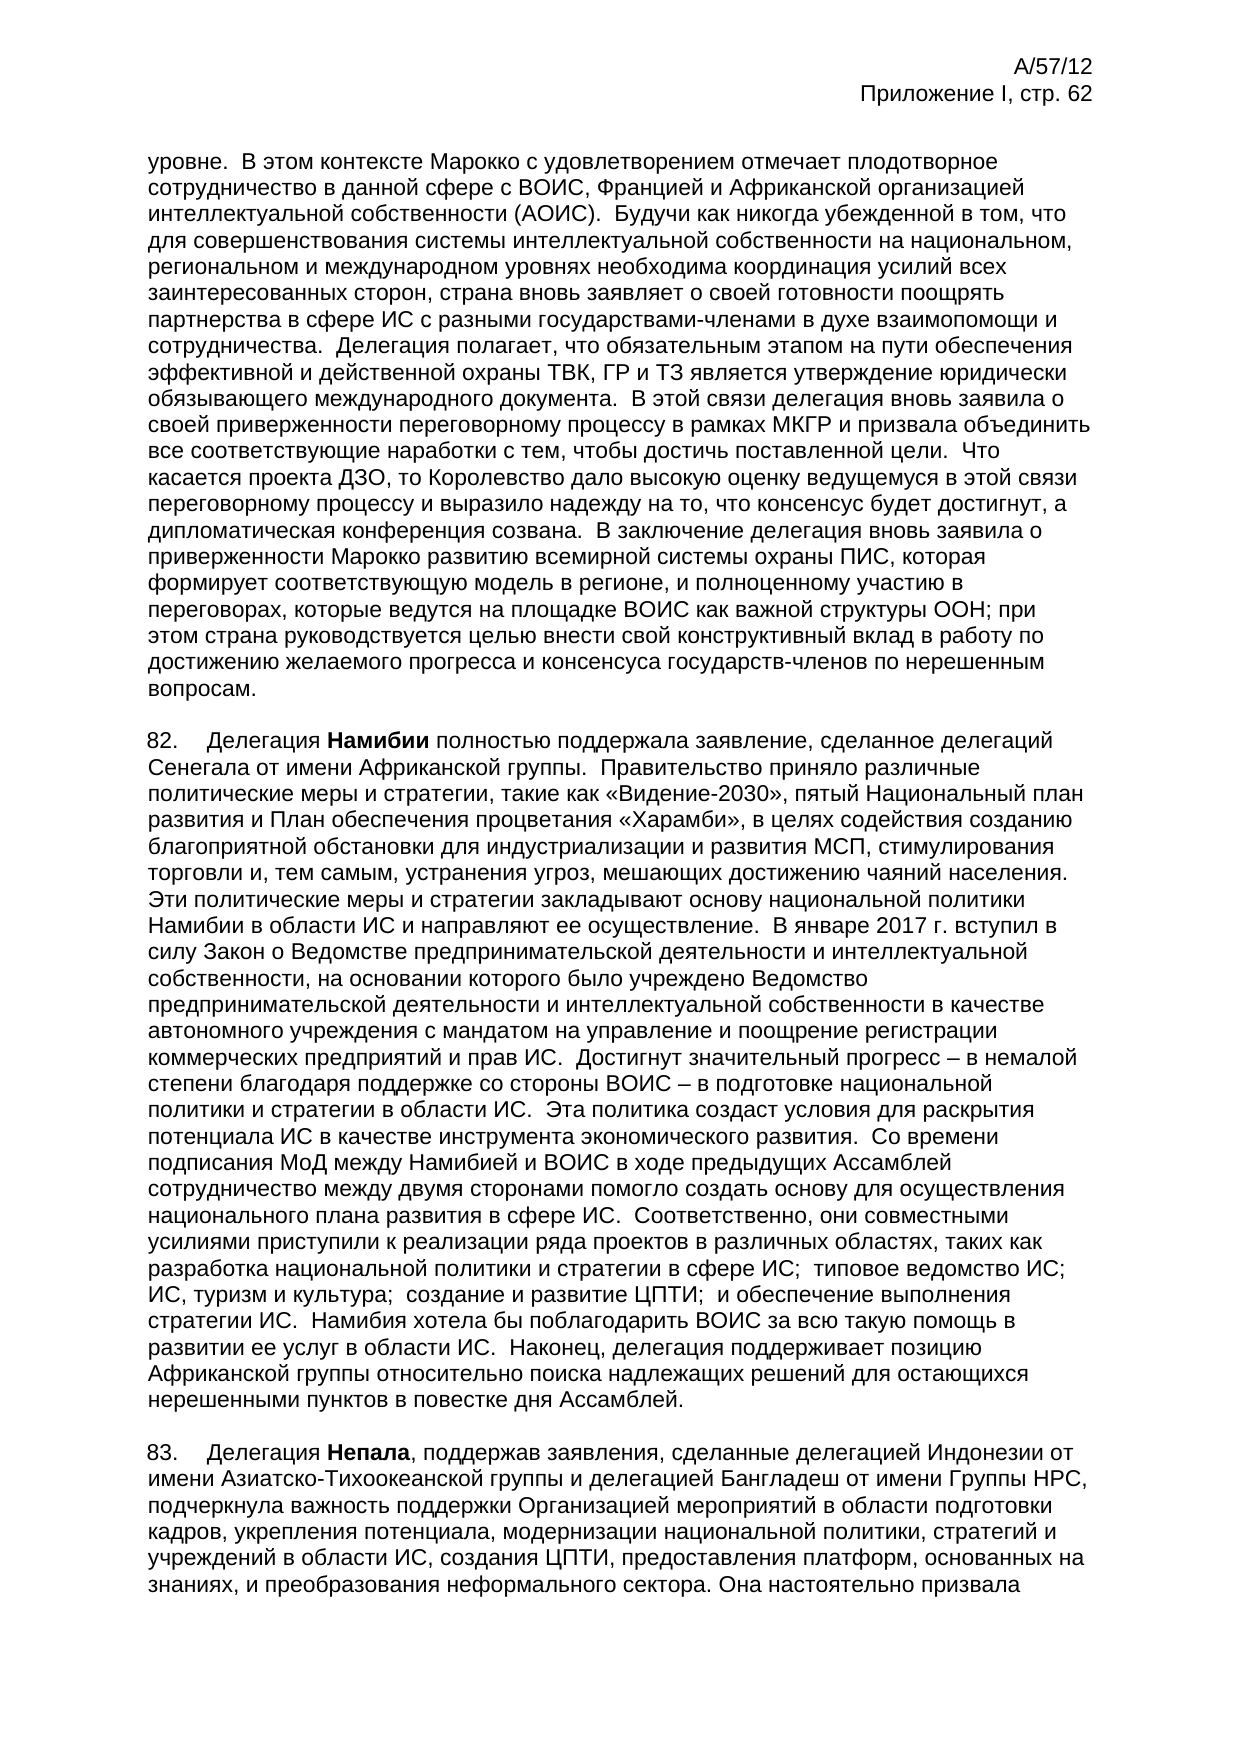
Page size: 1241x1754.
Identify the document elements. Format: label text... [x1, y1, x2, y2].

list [146, 148, 1093, 701]
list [146, 1439, 1093, 1597]
list Делегация Намибии полностью поддержала заявление, сделанное делегаций Сенегала от имени Африканской группы. Правительство приняло различные политические меры и стратегии, такие как «Видение-2030», пятый Национальный план развития и План обеспечения процветания «Харамби», в целях содействия созданию благоприятной обстановки для индустриализации и развития МСП, стимулирования торговли и, тем самым, устранения угроз, мешающих достижению чаяний населения. Эти политические меры и стратегии закладывают основу национальной политики Намибии в области ИС и направляют ее осуществление. В январе 2017 г. вступил в силу Закон о Ведомстве предпринимательской деятельности и интеллектуальной собственности, на основании которого было учреждено Ведомство предпринимательской деятельности и интеллектуальной собственности в качестве автономного учреждения с мандатом на управление и поощрение регистрации коммерческих предприятий и прав ИС. Достигнут значительный прогресс – в немалой степени благодаря поддержке со стороны ВОИС – в подготовке национальной политики и стратегии в области ИС. Эта политика создаст условия для раскрытия потенциала ИС в качестве инструмента экономического развития. Со времени подписания МоД между Намибией и ВОИС в ходе предыдущих Ассамблей сотрудничество между двумя сторонами помогло создать основу для осуществления национального плана развития в сфере ИС. Соответственно, они совместными усилиями приступили к реализации ряда проектов в различных областях, таких как разработка национальной политики и стратегии в сфере ИС; типовое ведомство ИС; ИС, туризм и культура; создание и развитие ЦПТИ; и обеспечение выполнения стратегии ИС. Намибия хотела бы поблагодарить ВОИС за всю такую помощь в развитии ее услуг в области ИС. Наконец, делегация поддерживает позицию Африканской группы относительно поиска надлежащих решений для остающихся нерешенными пунктов в повестке дня Ассамблей. [146, 727, 1093, 1413]
